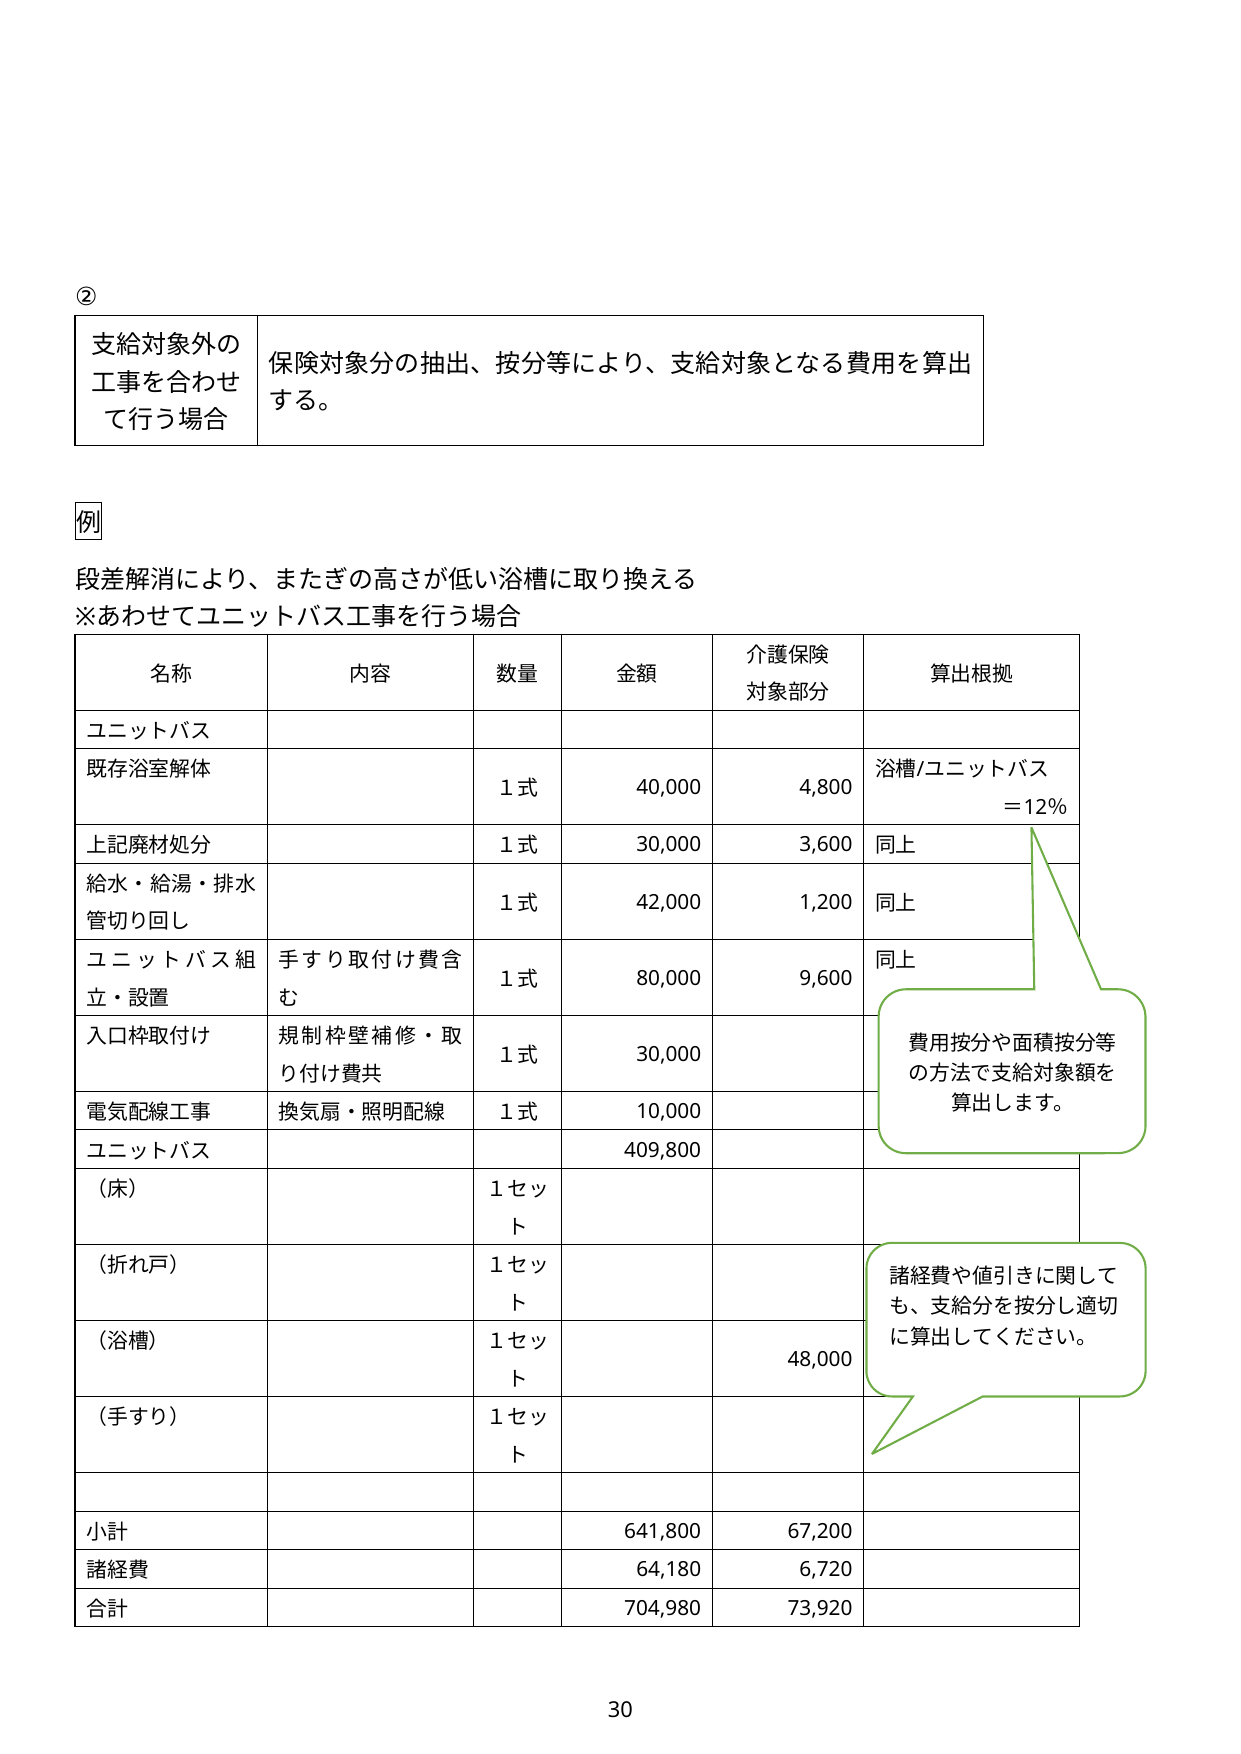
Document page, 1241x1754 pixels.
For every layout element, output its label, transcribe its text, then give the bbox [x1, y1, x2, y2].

table_cell 上記廃材処分 [76, 825, 267, 863]
table_cell １セット [474, 1321, 561, 1396]
table_cell 同上 [864, 825, 1079, 863]
table_cell [268, 1397, 473, 1472]
text 段差解消により、またぎの高さが低い浴槽に取り換える [75, 558, 1165, 596]
table_cell [268, 749, 473, 824]
table_cell 既存浴室解体 [76, 749, 267, 824]
table_header 金額 [562, 635, 712, 709]
table_cell （床） [76, 1169, 267, 1244]
table_cell [864, 1321, 880, 1396]
table_cell （浴槽） [76, 1321, 267, 1396]
table_cell [268, 1589, 473, 1626]
text 例 [75, 483, 1165, 558]
table_cell 10,000 [562, 1092, 712, 1129]
table_header 算出根拠 [864, 635, 1079, 709]
table_cell 同上 [864, 940, 1033, 1015]
table_cell [562, 1397, 712, 1472]
table_cell [864, 1589, 1079, 1626]
table_cell 64,180 [562, 1550, 712, 1588]
table_cell 小計 [76, 1512, 267, 1549]
table_cell 73,920 [713, 1589, 863, 1626]
table_cell 浴槽/ユニットバス ＝12％ [864, 749, 1079, 824]
table_cell １セット [474, 1169, 561, 1244]
table_cell [713, 1130, 863, 1168]
table_cell [268, 1473, 473, 1511]
table_cell [562, 711, 712, 748]
table_header 保険対象分の抽出、按分等により、支給対象となる費用を算出する。 [258, 316, 983, 445]
table_cell ユニットバス [76, 711, 267, 748]
table_cell [268, 711, 473, 748]
table_cell １セット [474, 1245, 561, 1320]
table_cell [864, 1130, 1079, 1168]
table_cell [864, 1512, 1079, 1549]
table_cell 3,600 [713, 825, 863, 863]
table_cell 67,200 [713, 1512, 863, 1549]
table_cell 6,720 [713, 1550, 863, 1588]
table_cell １セット [474, 1397, 561, 1472]
table_cell １式 [474, 864, 561, 939]
table_cell 入口枠取付け [76, 1016, 267, 1091]
table_cell 80,000 [562, 940, 712, 1015]
table_cell [713, 1092, 863, 1129]
table_cell [268, 1130, 473, 1168]
text ※あわせてユニットバス工事を行う場合 [75, 596, 1165, 633]
table_cell [713, 1473, 863, 1511]
table_cell 規制枠壁補修・取り付け費共 [268, 1016, 473, 1091]
table_cell 30,000 [562, 825, 712, 863]
table_cell 40,000 [562, 749, 712, 824]
table_cell [268, 1550, 473, 1588]
table_cell [864, 1169, 1079, 1244]
table_cell [713, 711, 863, 748]
table_cell １式 [474, 1092, 561, 1129]
table_cell 1,200 [713, 864, 863, 939]
table_cell 641,800 [562, 1512, 712, 1549]
table_cell [562, 1473, 712, 1511]
table_cell [562, 1321, 712, 1396]
table_cell 手すり取付け費含む [268, 940, 473, 1015]
table_cell [268, 1245, 473, 1320]
table_cell 409,800 [562, 1130, 712, 1168]
table_cell [474, 1473, 561, 1511]
table_cell 電気配線工事 [76, 1092, 267, 1129]
table_cell 諸経費 [76, 1550, 267, 1588]
table_cell [268, 864, 473, 939]
table_header 内容 [268, 635, 473, 709]
table_cell [864, 711, 1079, 748]
table_cell [864, 1397, 1079, 1472]
table_cell １式 [474, 1016, 561, 1091]
table_cell [474, 711, 561, 748]
table_cell （折れ戸） [76, 1245, 267, 1320]
table_cell 4,800 [713, 749, 863, 824]
table_cell [474, 1550, 561, 1588]
table_cell [562, 1169, 712, 1244]
table_cell ユニットバス [76, 1130, 267, 1168]
table_cell １式 [474, 825, 561, 863]
table_cell 30,000 [562, 1016, 712, 1091]
table_cell １式 [474, 749, 561, 824]
table_cell [76, 1473, 267, 1511]
table_cell ユニットバス組立・設置 [76, 940, 267, 1015]
table_cell [713, 1169, 863, 1244]
table_cell [864, 1550, 1079, 1588]
table_header 支給対象外の工事を合わせて行う場合 [76, 316, 257, 445]
table_header 名称 [76, 635, 267, 709]
table_header 介護保険 対象部分 [713, 635, 863, 709]
table_cell 42,000 [562, 864, 712, 939]
table_cell [864, 1245, 877, 1320]
table_cell [268, 825, 473, 863]
table_cell [474, 1130, 561, 1168]
table_cell [864, 1016, 877, 1091]
table_cell [268, 1512, 473, 1549]
table_cell 合計 [76, 1589, 267, 1626]
table_cell [864, 1473, 1079, 1511]
table_cell 9,600 [713, 940, 863, 1015]
table_cell （手すり） [76, 1397, 267, 1472]
table_cell １式 [474, 940, 561, 1015]
table_cell 704,980 [562, 1589, 712, 1626]
table_cell 同上 [1049, 864, 1079, 933]
table_cell [474, 1589, 561, 1626]
table_cell 換気扇・照明配線 [268, 1092, 473, 1129]
table_cell 同上 [864, 864, 1032, 939]
table_cell 給水・給湯・排水管切り回し [76, 864, 267, 939]
table_cell [268, 1169, 473, 1244]
table_header 数量 [474, 635, 561, 709]
table_cell [268, 1321, 473, 1396]
table_cell [562, 1245, 712, 1320]
table_cell [713, 1397, 863, 1472]
table_cell 48,000 [713, 1321, 863, 1396]
table_cell [713, 1016, 863, 1091]
table_cell [713, 1245, 863, 1320]
table_cell [474, 1512, 561, 1549]
table_cell [864, 1092, 877, 1129]
